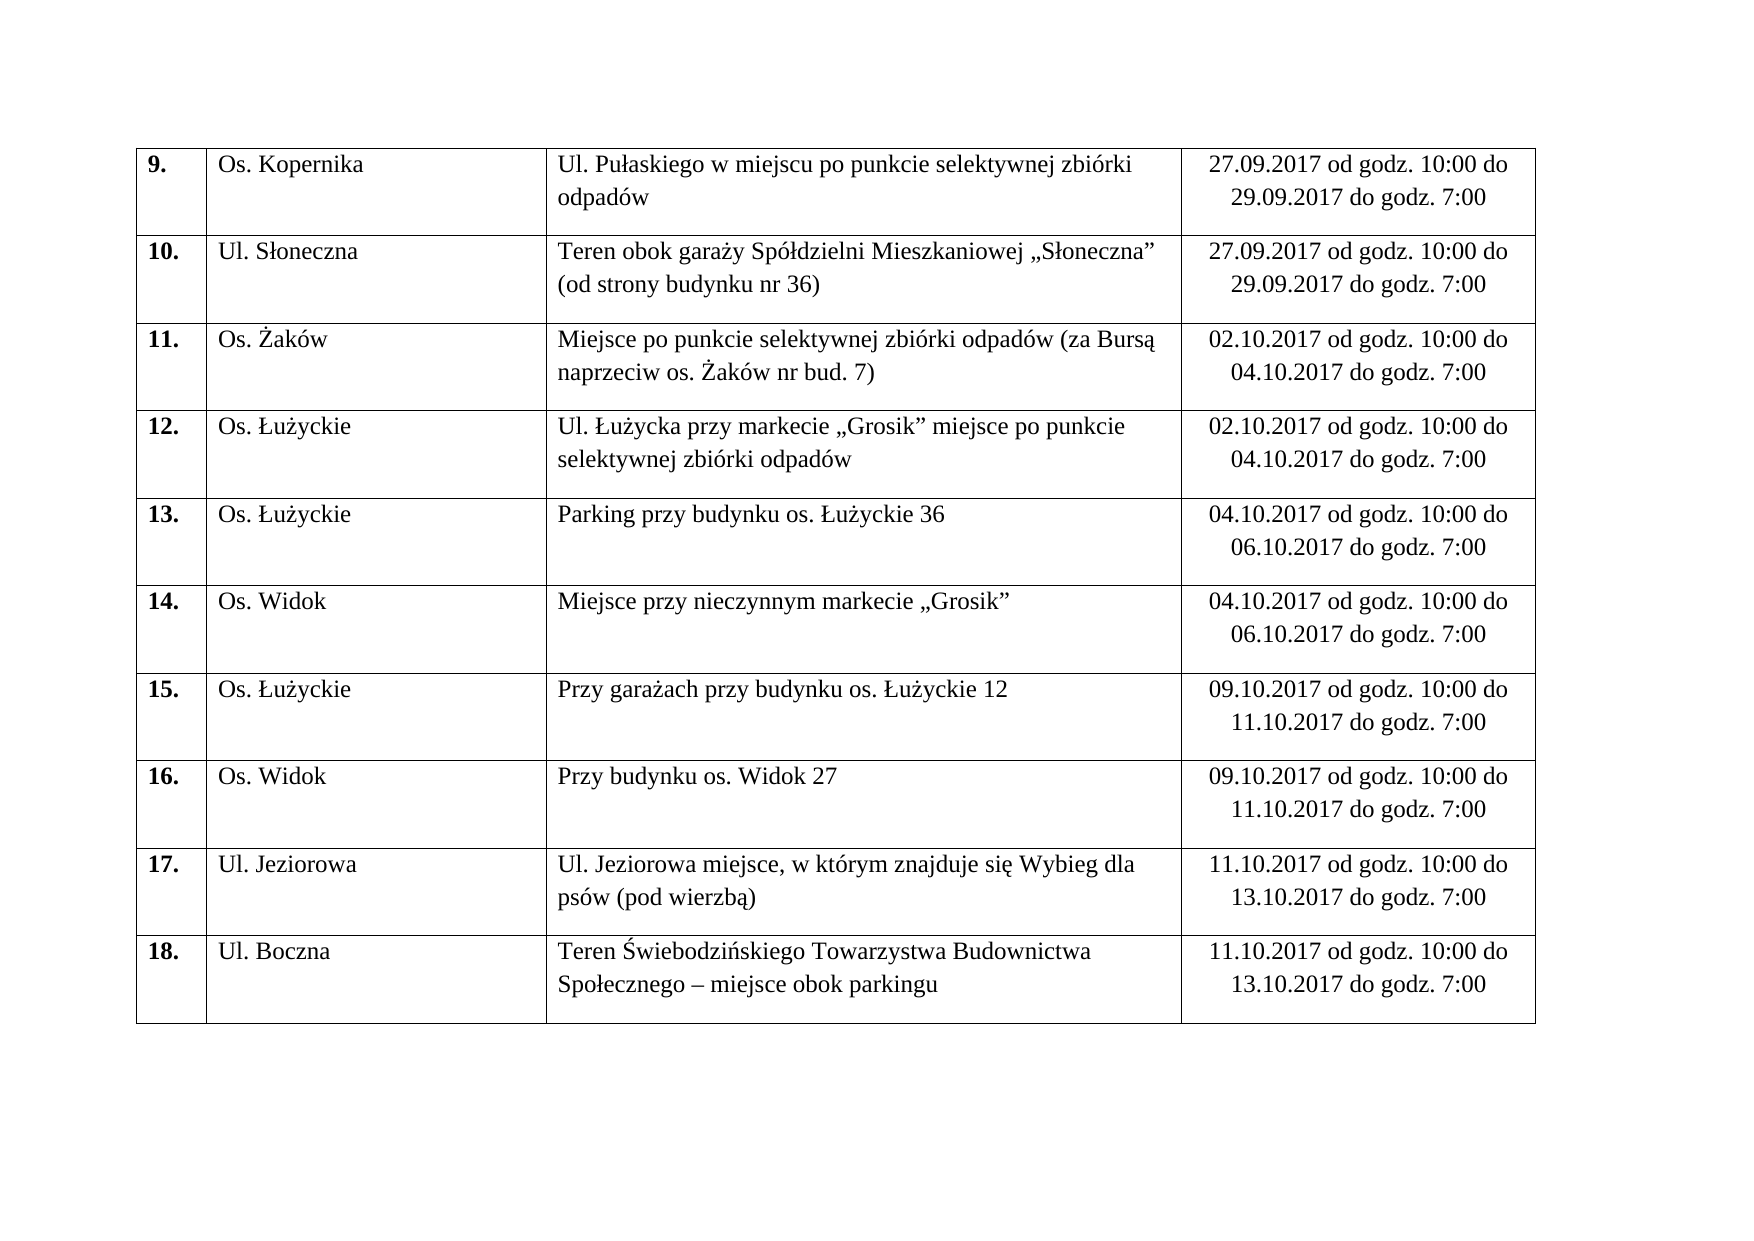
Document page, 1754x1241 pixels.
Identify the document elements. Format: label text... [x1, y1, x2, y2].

table_cell Os. Łużyckie [207, 411, 546, 498]
table_cell Ul. Łużycka przy markecie „Grosik” miejsce po punkcie selektywnej zbiórki odpadów [547, 411, 1181, 498]
table_cell Przy garażach przy budynku os. Łużyckie 12 [547, 674, 1181, 760]
table_cell 27.09.2017 od godz. 10:00 do 29.09.2017 do godz. 7:00 [1182, 236, 1535, 323]
table_cell 04.10.2017 od godz. 10:00 do 06.10.2017 do godz. 7:00 [1182, 586, 1535, 673]
table_cell Os. Łużyckie [207, 499, 546, 585]
table_cell 9. [137, 149, 206, 235]
table_cell 10. [137, 236, 206, 323]
table_cell Ul. Pułaskiego w miejscu po punkcie selektywnej zbiórki odpadów [547, 149, 1181, 235]
table_cell 18. [137, 936, 206, 1023]
table_cell 14. [137, 586, 206, 673]
table_cell 27.09.2017 od godz. 10:00 do 29.09.2017 do godz. 7:00 [1182, 149, 1535, 235]
table_cell 02.10.2017 od godz. 10:00 do 04.10.2017 do godz. 7:00 [1182, 324, 1535, 410]
table_cell Os. Żaków [207, 324, 546, 410]
table_cell Teren Świebodzińskiego Towarzystwa Budownictwa Społecznego – miejsce obok parkingu [547, 936, 1181, 1023]
table_cell 09.10.2017 od godz. 10:00 do 11.10.2017 do godz. 7:00 [1182, 674, 1535, 760]
table_cell Ul. Słoneczna [207, 236, 546, 323]
table_cell Os. Kopernika [207, 149, 546, 235]
table_cell Przy budynku os. Widok 27 [547, 761, 1181, 848]
table_cell Ul. Jeziorowa miejsce, w którym znajduje się Wybieg dla psów (pod wierzbą) [547, 849, 1181, 935]
table_cell Os. Łużyckie [207, 674, 546, 760]
table_cell 16. [137, 761, 206, 848]
table_cell Parking przy budynku os. Łużyckie 36 [547, 499, 1181, 585]
table_cell 11. [137, 324, 206, 410]
table_cell Miejsce po punkcie selektywnej zbiórki odpadów (za Bursą naprzeciw os. Żaków nr bud. 7) [547, 324, 1181, 410]
table_cell 15. [137, 674, 206, 760]
table_cell 11.10.2017 od godz. 10:00 do 13.10.2017 do godz. 7:00 [1182, 849, 1535, 935]
table_cell 11.10.2017 od godz. 10:00 do 13.10.2017 do godz. 7:00 [1182, 936, 1535, 1023]
table_cell 02.10.2017 od godz. 10:00 do 04.10.2017 do godz. 7:00 [1182, 411, 1535, 498]
table_cell Miejsce przy nieczynnym markecie „Grosik” [547, 586, 1181, 673]
table_cell Ul. Boczna [207, 936, 546, 1023]
table_cell 17. [137, 849, 206, 935]
table_cell Os. Widok [207, 761, 546, 848]
table_cell 12. [137, 411, 206, 498]
table_cell 13. [137, 499, 206, 585]
table_cell Os. Widok [207, 586, 546, 673]
table_cell Teren obok garaży Spółdzielni Mieszkaniowej „Słoneczna” (od strony budynku nr 36) [547, 236, 1181, 323]
table_cell 04.10.2017 od godz. 10:00 do 06.10.2017 do godz. 7:00 [1182, 499, 1535, 585]
table_cell Ul. Jeziorowa [207, 849, 546, 935]
table_cell 09.10.2017 od godz. 10:00 do 11.10.2017 do godz. 7:00 [1182, 761, 1535, 848]
